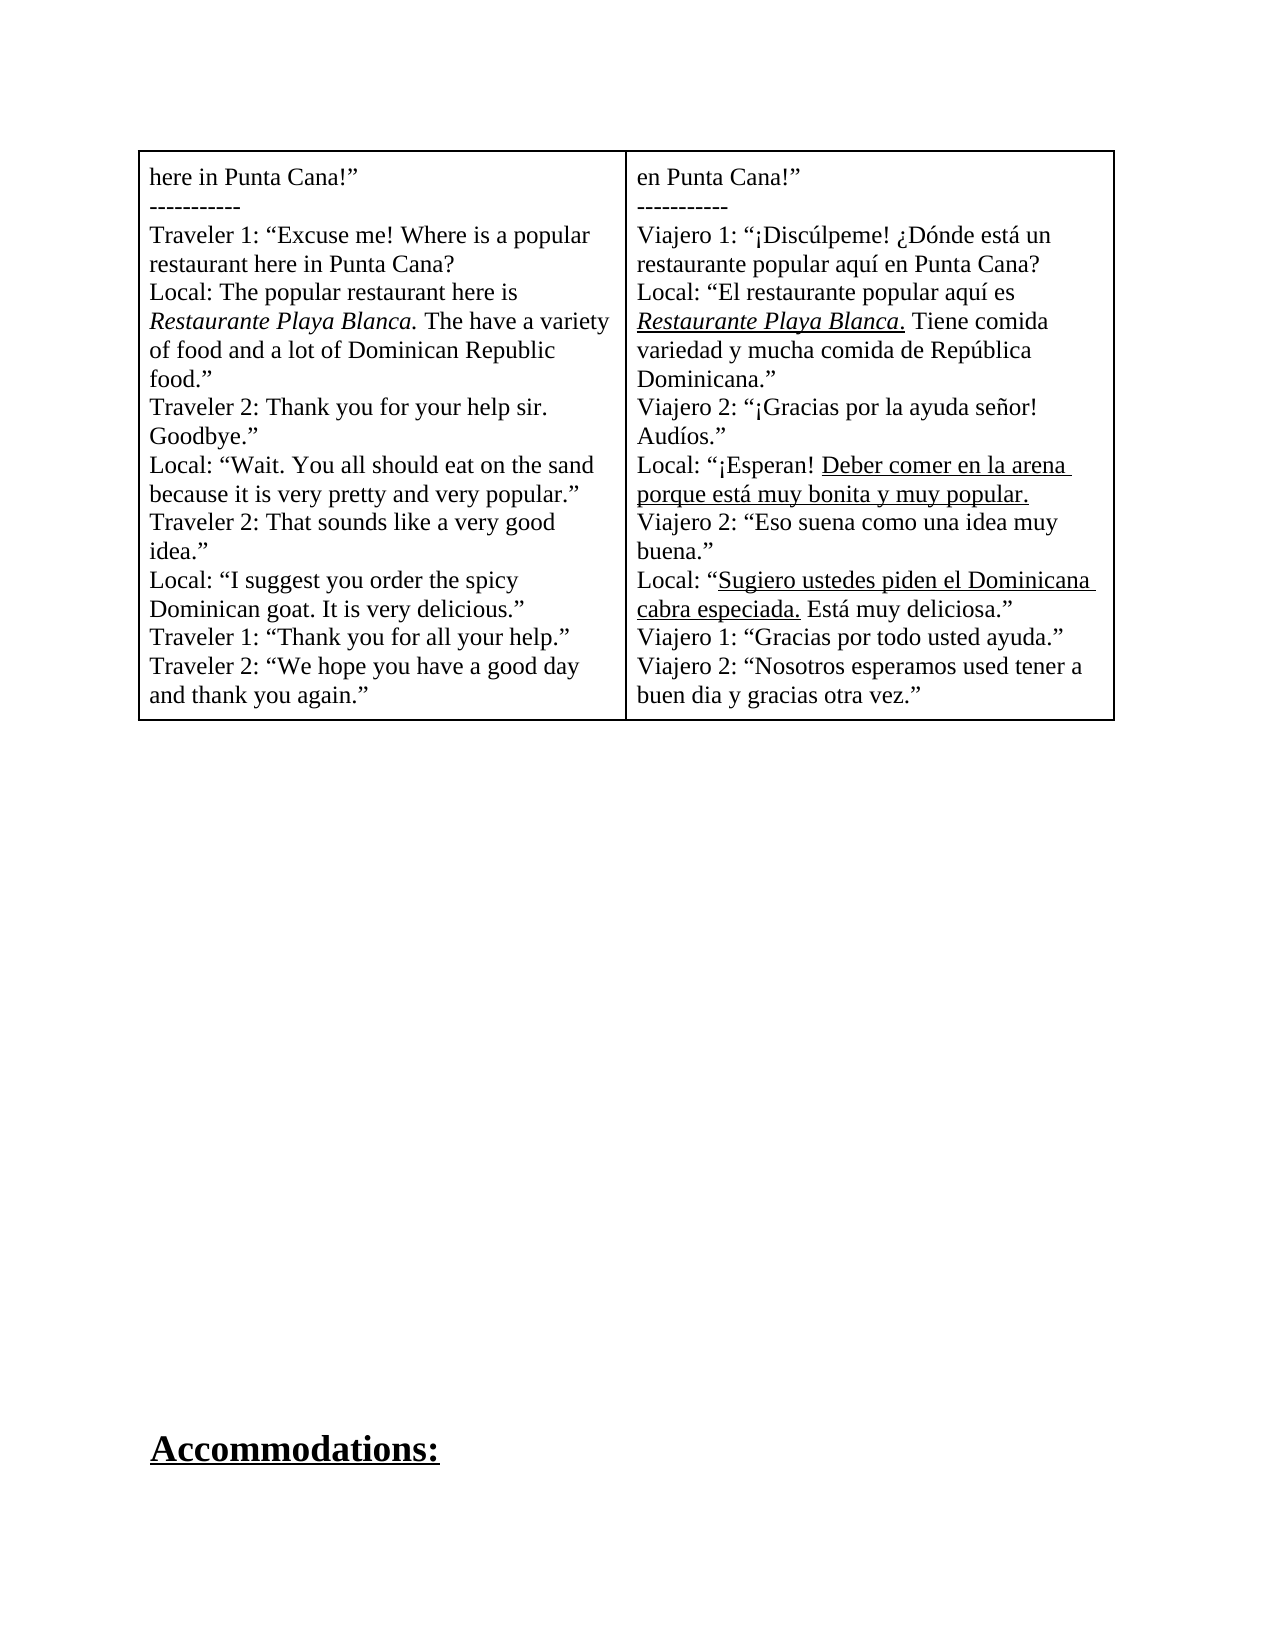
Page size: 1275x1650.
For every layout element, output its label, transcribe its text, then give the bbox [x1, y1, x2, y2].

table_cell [627, 152, 1113, 719]
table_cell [140, 152, 625, 719]
text Accommodations: [150, 1426, 1125, 1469]
